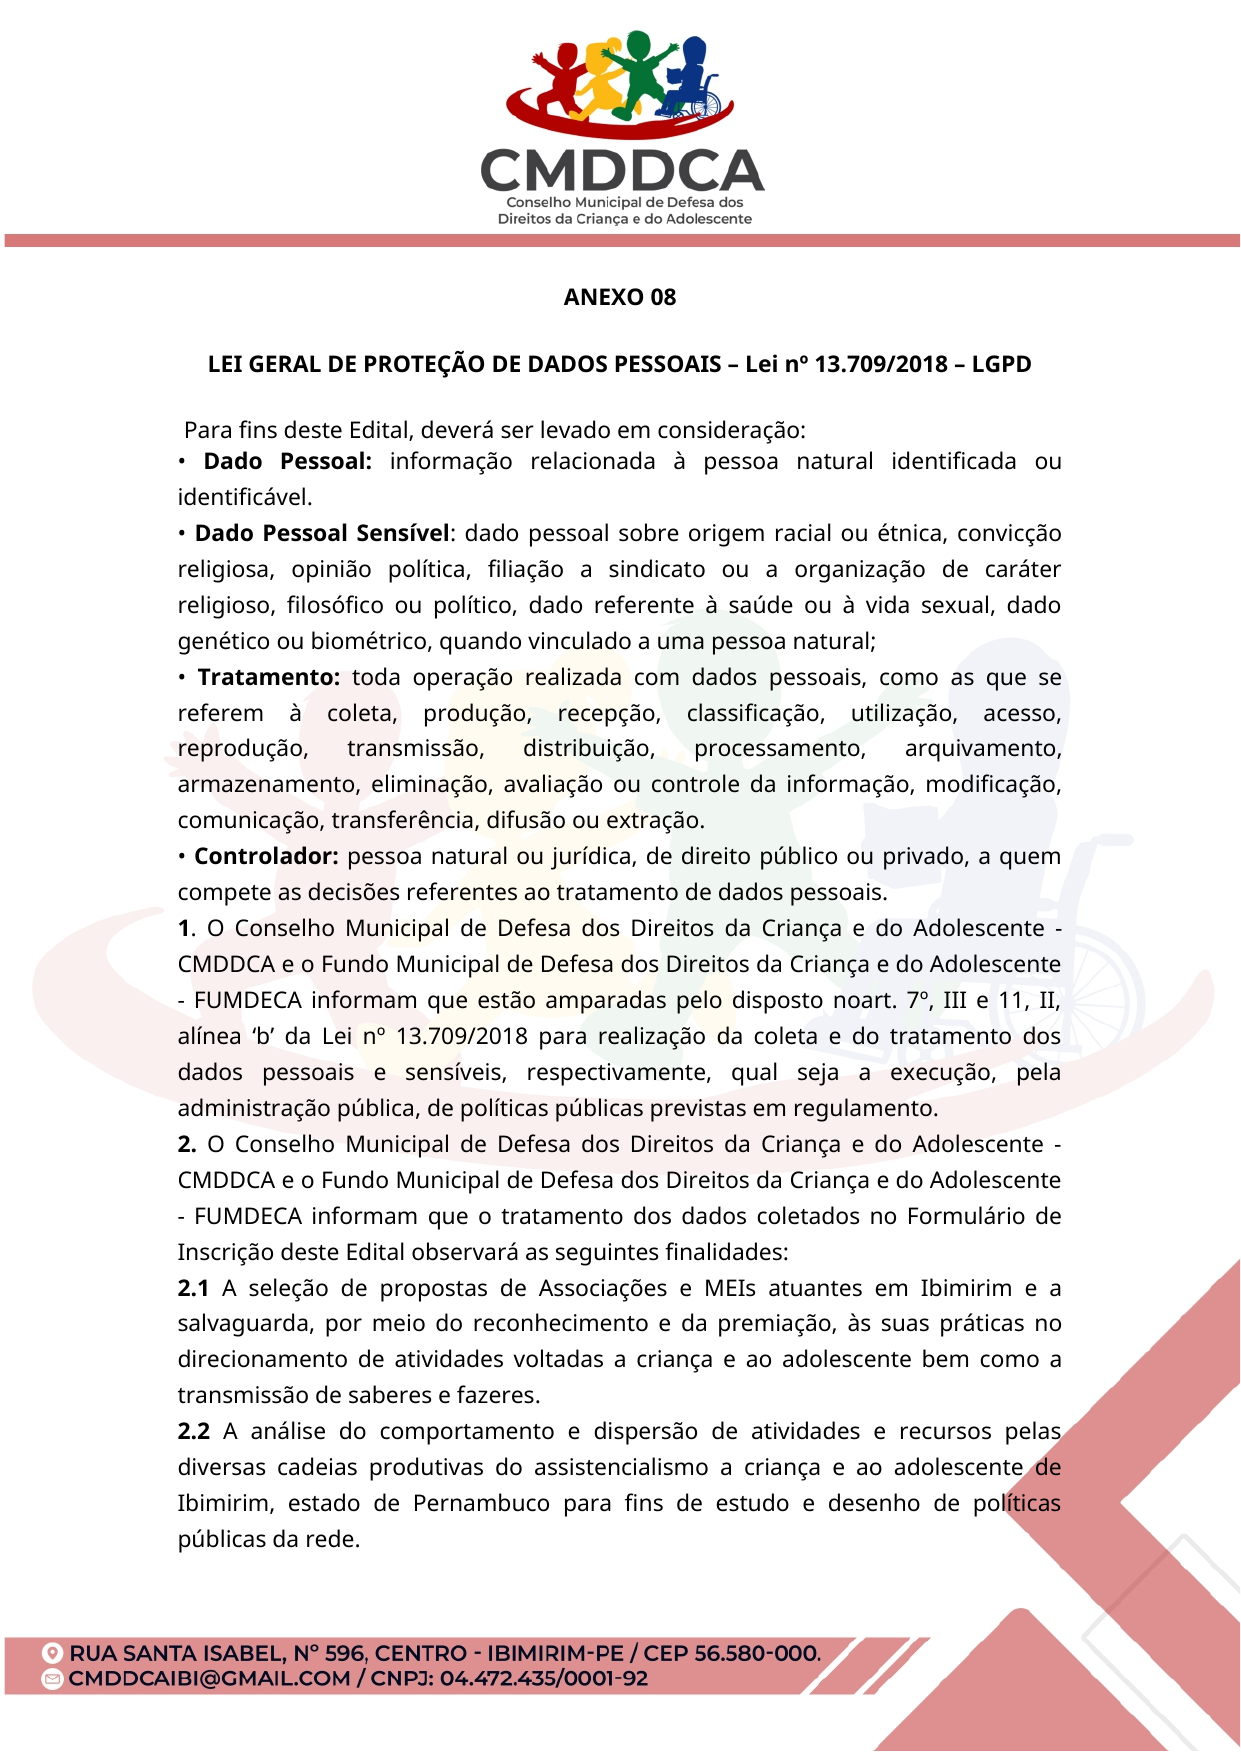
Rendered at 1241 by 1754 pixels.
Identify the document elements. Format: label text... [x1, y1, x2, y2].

text • Dado Pessoal: informação relacionada à pessoa natural identificada ou identificável. [177, 445, 1063, 512]
text ANEXO 08 [177, 281, 1063, 312]
text Para fins deste Edital, deverá ser levado em consideração: [177, 414, 1063, 445]
text • Tratamento: toda operação realizada com dados pessoais, como as que se referem à coleta, produção, recepção, classificação, utilização, acesso, reprodução, transmissão, distribuição, processamento, arquivamento, armazenamento, eliminação, avaliação ou controle da informação, modificação, comunicação, transferência, difusão ou extração. [177, 661, 1063, 836]
text • Dado Pessoal Sensível: dado pessoal sobre origem racial ou étnica, convicção religiosa, opinião política, filiação a sindicato ou a organização de caráter religioso, filosófico ou político, dado referente à saúde ou à vida sexual, dado genético ou biométrico, quando vinculado a uma pessoa natural; [177, 517, 1063, 656]
text LEI GERAL DE PROTEÇÃO DE DADOS PESSOAIS – Lei nº 13.709/2018 – LGPD [177, 348, 1063, 379]
picture [4, 8, 1241, 1751]
text 2. O Conselho Municipal de Defesa dos Direitos da Criança e do Adolescente - CMDDCA e o Fundo Municipal de Defesa dos Direitos da Criança e do Adolescente - FUMDECA informam que o tratamento dos dados coletados no Formulário de Inscrição deste Edital observará as seguintes finalidades: [177, 1128, 1063, 1267]
text 1. O Conselho Municipal de Defesa dos Direitos da Criança e do Adolescente - CMDDCA e o Fundo Municipal de Defesa dos Direitos da Criança e do Adolescente - FUMDECA informam que estão amparadas pelo disposto noart. 7º, III e 11, II, alínea ‘b’ da Lei nº 13.709/2018 para realização da coleta e do tratamento dos dados pessoais e sensíveis, respectivamente, qual seja a execução, pela administração pública, de políticas públicas previstas em regulamento. [177, 912, 1063, 1123]
text 2.2 A análise do comportamento e dispersão de atividades e recursos pelas diversas cadeias produtivas do assistencialismo a criança e ao adolescente de Ibimirim, estado de Pernambuco para fins de estudo e desenho de políticas públicas da rede. [177, 1415, 1063, 1554]
text • Controlador: pessoa natural ou jurídica, de direito público ou privado, a quem compete as decisões referentes ao tratamento de dados pessoais. [177, 840, 1063, 907]
text 2.1 A seleção de propostas de Associações e MEIs atuantes em Ibimirim e a salvaguarda, por meio do reconhecimento e da premiação, às suas práticas no direcionamento de atividades voltadas a criança e ao adolescente bem como a transmissão de saberes e fazeres. [177, 1271, 1063, 1411]
